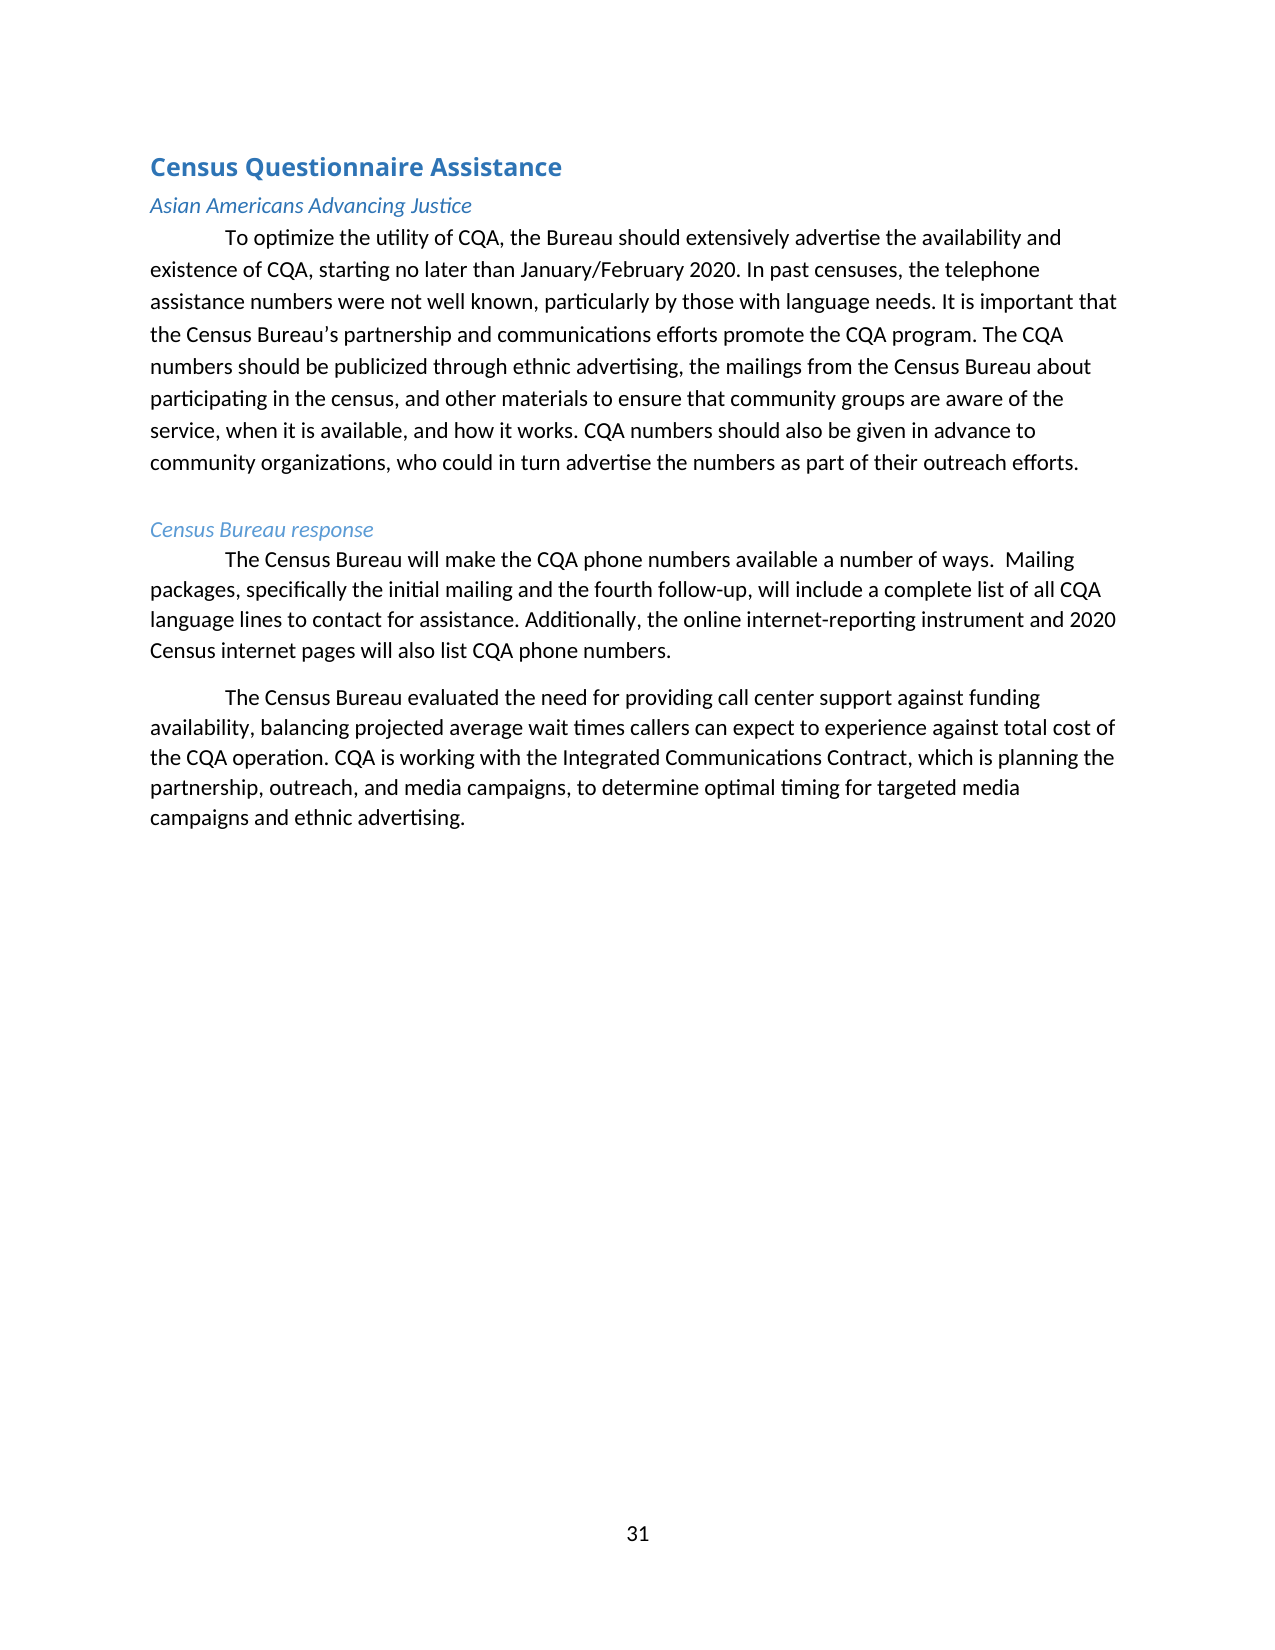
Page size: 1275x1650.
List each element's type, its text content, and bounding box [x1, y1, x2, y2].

subtitle Census Questionnaire Assistance [150, 150, 1125, 184]
text To optimize the utility of CQA, the Bureau should extensively advertise the availability and existence of CQA, starting no later than January/February 2020. In past censuses, the telephone assistance numbers were not well known, particularly by those with language needs. It is important that the Census Bureau’s partnership and communications efforts promote the CQA program. The CQA numbers should be publicized through ethnic advertising, the mailings from the Census Bureau about participating in the census, and other materials to ensure that community groups are aware of the service, when it is available, and how it works. CQA numbers should also be given in advance to community organizations, who could in turn advertise the numbers as part of their outreach efforts. [150, 223, 1125, 476]
text The Census Bureau will make the CQA phone numbers available a number of ways. Mailing packages, specifically the initial mailing and the fourth follow-up, will include a complete list of all CQA language lines to contact for assistance. Additionally, the online internet-reporting instrument and 2020 Census internet pages will also list CQA phone numbers. [150, 545, 1125, 664]
subtitle Asian Americans Advancing Justice [150, 191, 1125, 219]
subtitle Census Bureau response [150, 515, 1125, 543]
text The Census Bureau evaluated the need for providing call center support against funding availability, balancing projected average wait times callers can expect to experience against total cost of the CQA operation. CQA is working with the Integrated Communications Contract, which is planning the partnership, outreach, and media campaigns, to determine optimal timing for targeted media campaigns and ethnic advertising. [150, 683, 1125, 832]
